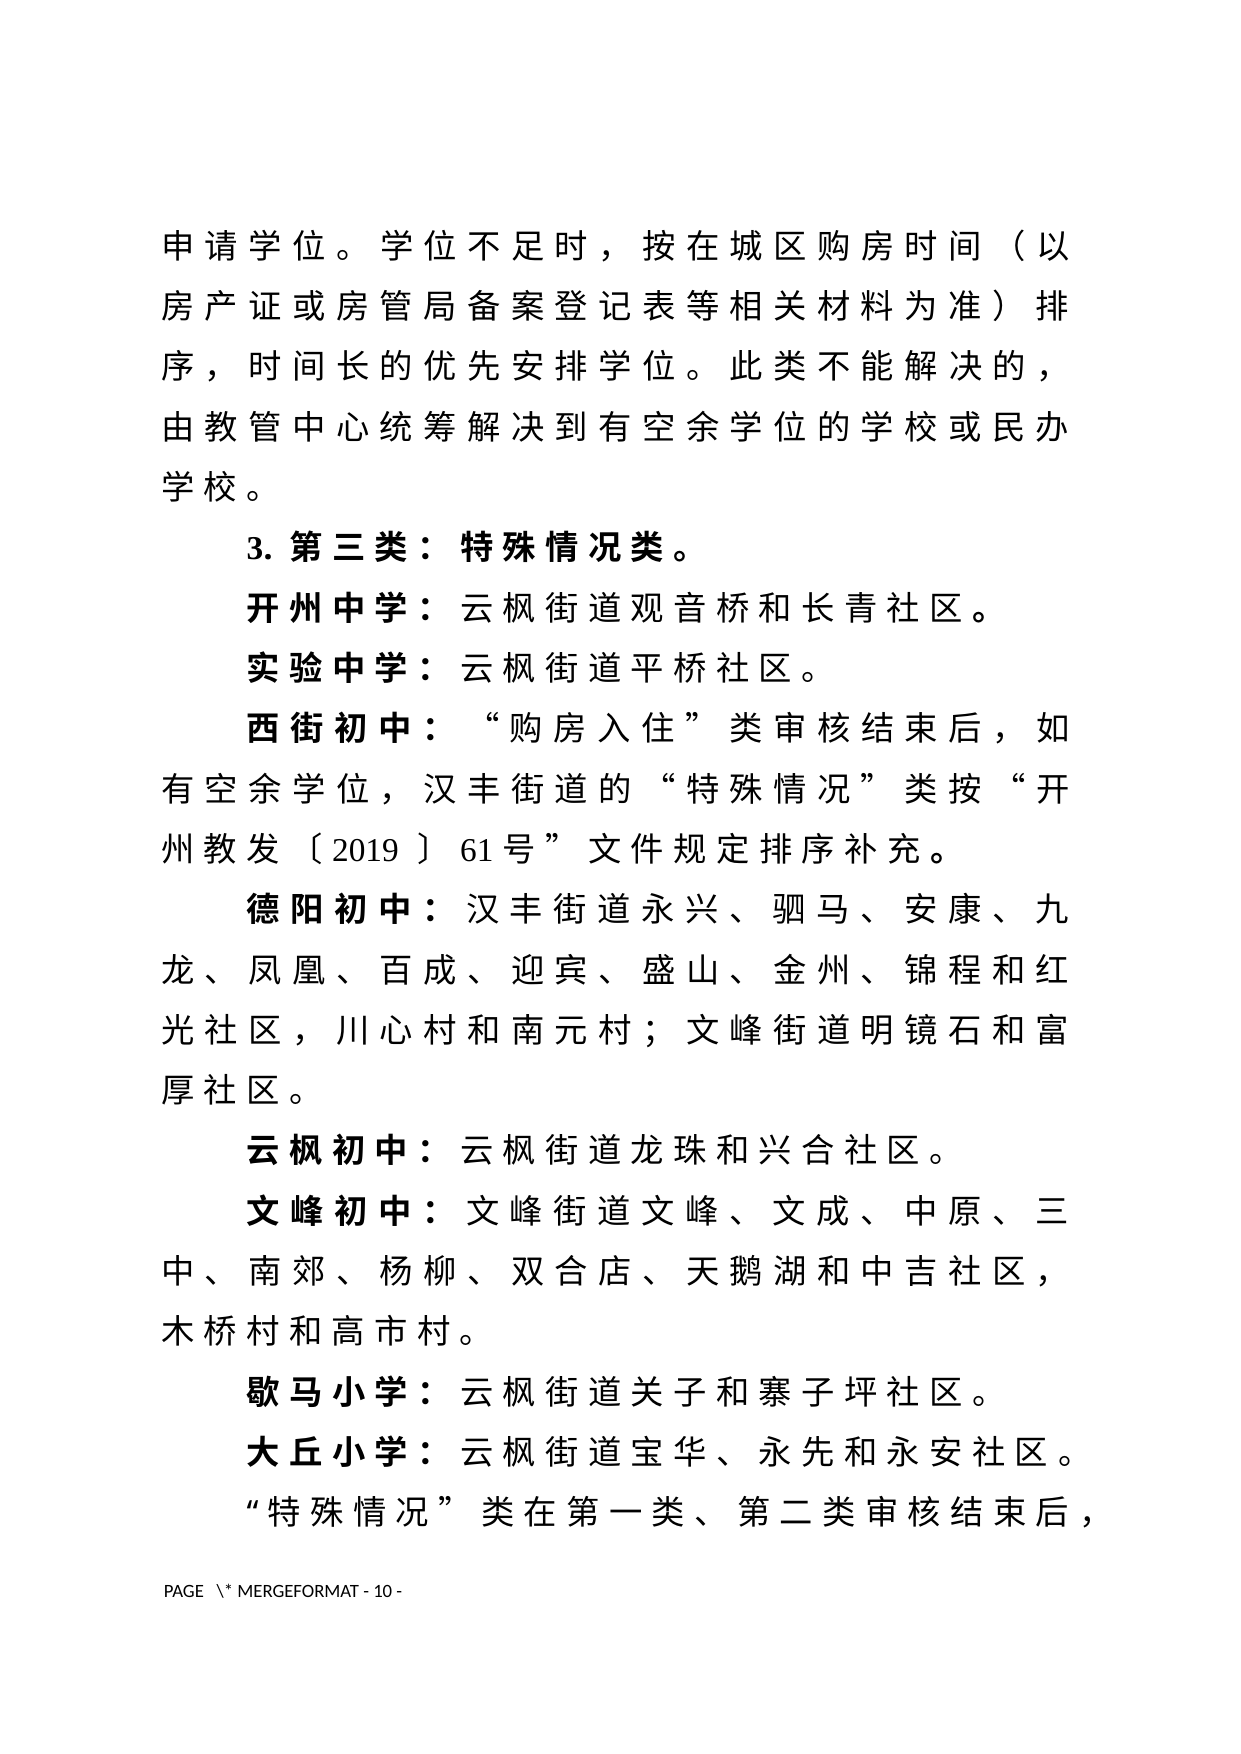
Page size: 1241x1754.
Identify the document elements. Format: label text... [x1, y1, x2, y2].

text 德阳初中：汉丰街道永兴、驷马、安康、九龙、凤凰、百成、迎宾、盛山、金州、锦程和红光社区，川心村和南元村；文峰街道明镜石和富厚社区。 [161, 877, 1079, 1118]
text 开州中学：云枫街道观音桥和长青社区。 [161, 575, 1079, 636]
text 文峰初中：文峰街道文峰、文成、中原、三中、南郊、杨柳、双合店、天鹅湖和中吉社区，木桥村和高市村。 [161, 1178, 1079, 1359]
text 歇马小学：云枫街道关子和寨子坪社区。 [161, 1359, 1079, 1420]
text 大丘小学：云枫街道宝华、永先和永安社区。 [161, 1420, 1079, 1480]
text 西街初中：“购房入住”类审核结束后，如有空余学位，汉丰街道的“特殊情况”类按“开州教发〔2019〕61号”文件规定排序补充。 [161, 696, 1079, 877]
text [161, 213, 1079, 515]
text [161, 1480, 1079, 1540]
text 实验中学：云枫街道平桥社区。 [161, 636, 1079, 696]
text 云枫初中：云枫街道龙珠和兴合社区。 [161, 1118, 1079, 1178]
text 3.第三类：特殊情况类。 [161, 515, 1079, 575]
